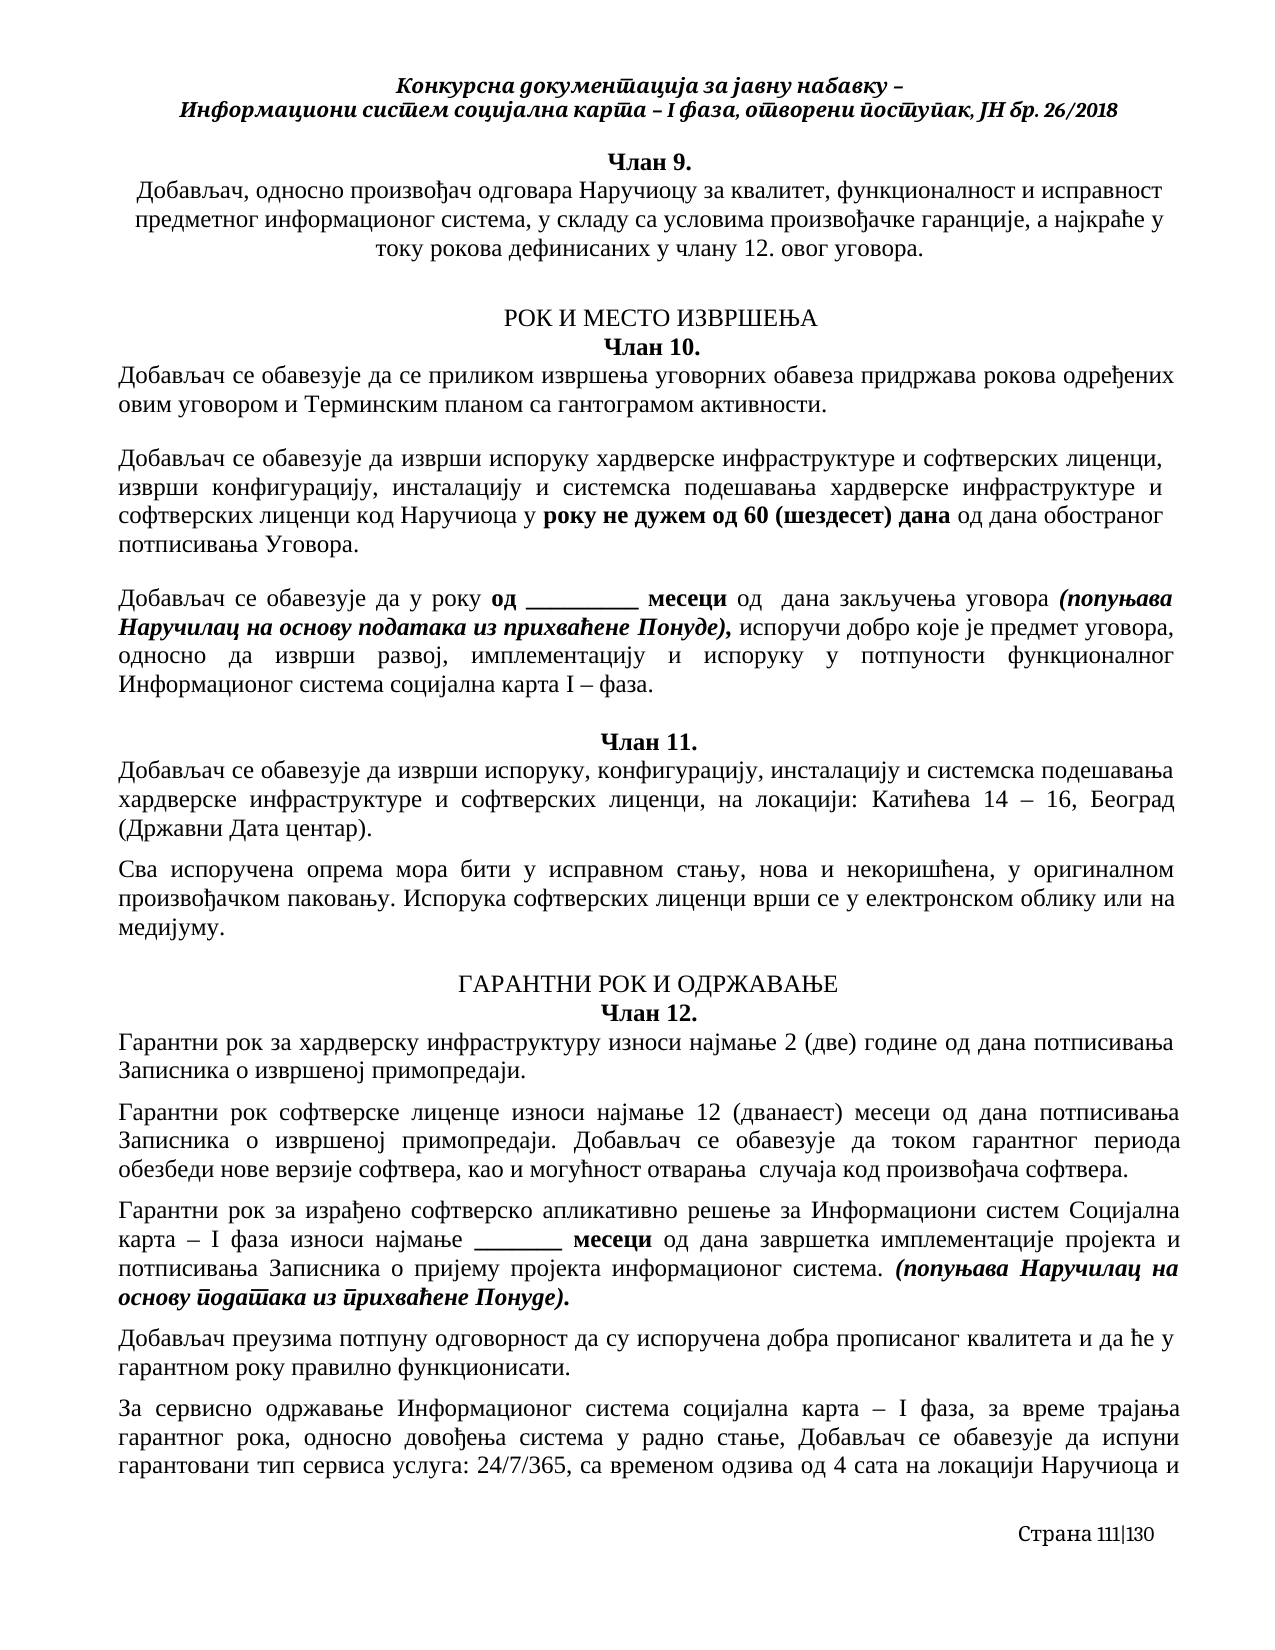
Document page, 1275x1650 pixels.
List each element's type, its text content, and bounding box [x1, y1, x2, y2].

text Добављач се обавезује да изврши испоруку хардверске инфраструктуре и софтверских лиценци, изврши конфигурацију, инсталацију и системска подешавања хардверске инфраструктуре и софтверских лиценци код Наручиоца у року не дужем од 60 (шездесет) дана од дана обостраног потписивања Уговора. [118, 443, 1163, 558]
text Добављач се обавезује да се приликом извршења уговорних обавеза придржава рокова одређених овим уговором и Терминским планом са гантограмом активности. [118, 361, 1175, 418]
text Члан 9. [118, 147, 1181, 176]
text Добављач се обавезује да изврши испоруку, конфигурацију, инсталацију и системска подешавања хардверске инфраструктуре и софтверских лиценци, на локацији: Катићева 14 – 16, Београд (Државни Дата центар). [118, 756, 1175, 842]
text Члан 10. [117, 332, 1181, 361]
text РОК И МЕСТО ИЗВРШЕЊА [289, 303, 1032, 332]
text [118, 1393, 1181, 1479]
text Члан 11. [117, 727, 1181, 756]
text Гарантни рок софтверске лиценце износи најмање 12 (дванаест) месеци од дана потписивања Записника о извршеној примопредаји. Добављач се обавезује да током гарантног периода обезбеди нове верзије софтвера, као и могућност отварања случаја код произвођача софтвера. [118, 1097, 1181, 1183]
text Гарантни рок за израђено софтверско апликативно решење за Информациони систем Социјална карта – I фаза износи најмање _______ месеци од дана завршетка имплементације пројекта и потписивања Записника о пријему пројекта информационог система. (попуњава Наручилац на основу података из прихваћене Понуде). [118, 1196, 1181, 1311]
text Сва испоручена опрема мора бити у исправном стању, нова и некоришћена, у оригиналном произвођачком паковању. Испорука софтверских лиценци врши се у електронском облику или на медијуму. [118, 854, 1175, 941]
text Члан 12. [117, 998, 1181, 1027]
text Добављач, односно произвођач одговара Наручиоцу за квалитет, функционалност и исправност предметног информационог система, у складу са условима произвођачке гаранције, а најкраће у току рокова дефинисаних у члану 12. овог уговора. [118, 176, 1181, 262]
text ГАРАНТНИ РОК И ОДРЖАВАЊЕ [118, 969, 1178, 998]
text Добављач се обавезује да у року од _________ месеци од дана закључења уговора (попуњава Наручилац на основу података из прихваћене Понуде), испоручи добро које је предмет уговора, односно да изврши развој, имплементацију и испоруку у потпуности функционалног Информационог система социјална карта I – фаза. [118, 583, 1175, 698]
text Добављач преузима потпуну одговорност да су испоручена добра прописаног квалитета и да ће у гарантном року правилно функционисати. [118, 1323, 1175, 1381]
text Гарантни рок за хардверску инфраструктуру износи најмање 2 (две) године од дана потписивања Записника о извршеној примопредаји. [118, 1027, 1175, 1084]
